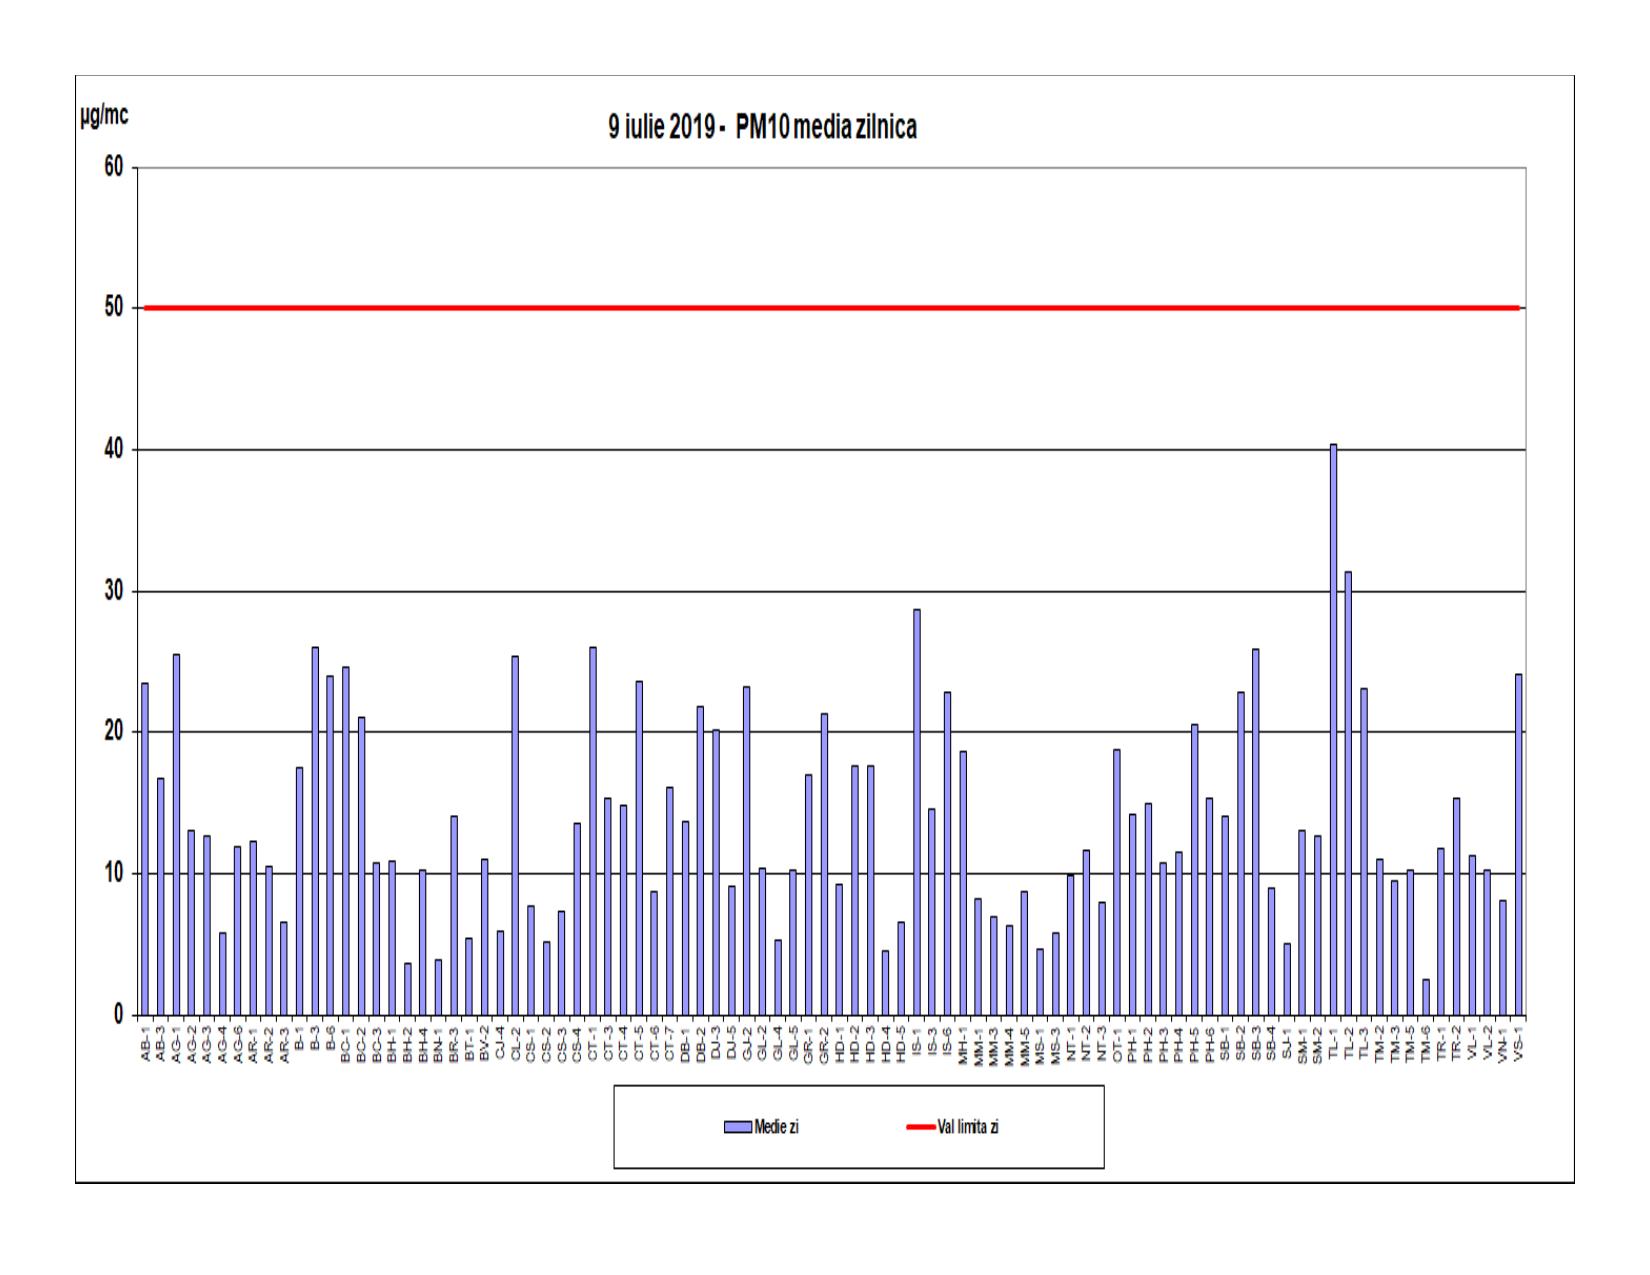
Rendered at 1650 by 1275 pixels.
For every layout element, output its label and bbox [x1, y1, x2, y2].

picture [75, 75, 1575, 1184]
